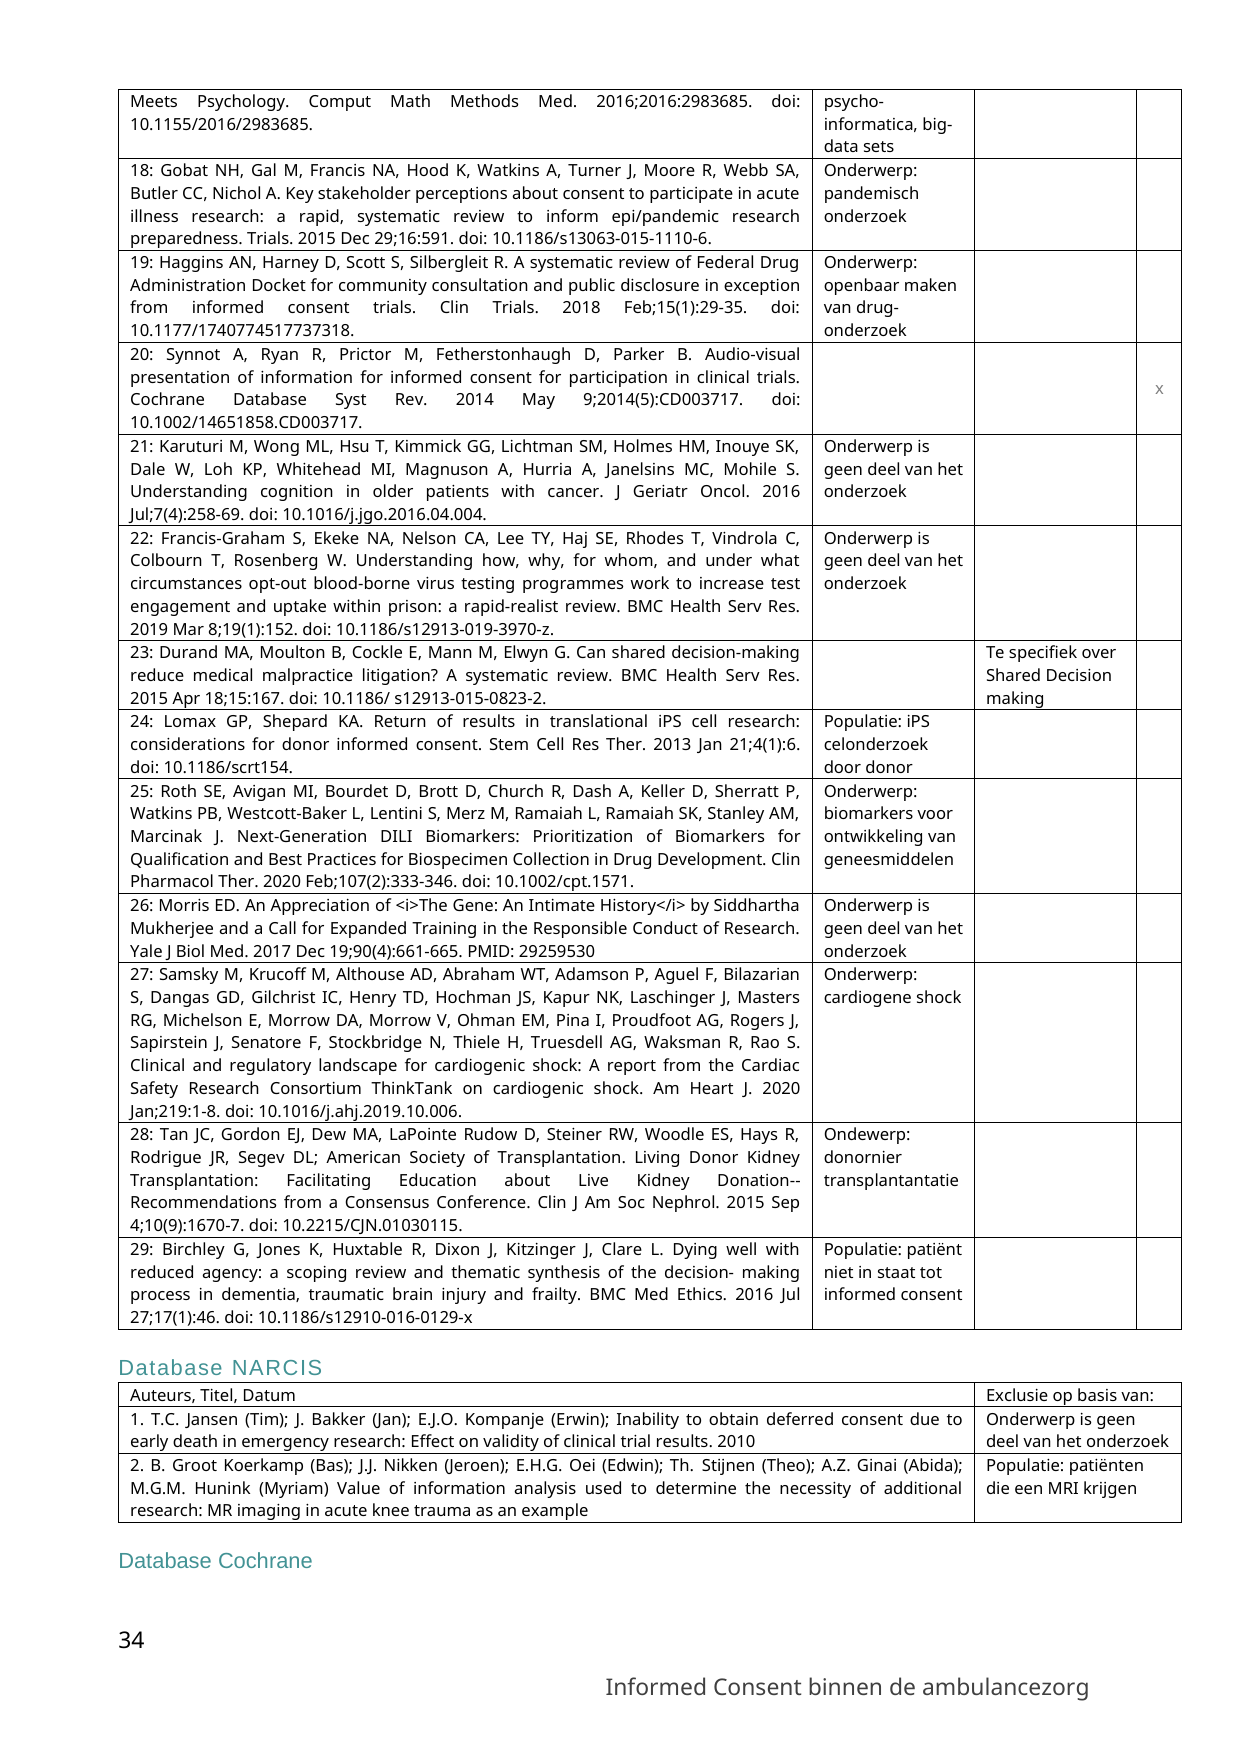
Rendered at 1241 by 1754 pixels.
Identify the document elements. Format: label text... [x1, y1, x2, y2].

table_cell [975, 1123, 1136, 1237]
table_cell 22: Francis-Graham S, Ekeke NA, Nelson CA, Lee TY, Haj SE, Rhodes T, Vindrola C, Colbourn T, Rosenberg W. Understanding how, why, for whom, and under what circumstances opt-out blood-borne virus testing programmes work to increase test engagement and uptake within prison: a rapid-realist review. BMC Health Serv Res. 2019 Mar 8;19(1):152. doi: 10.1186/s12913-019-3970-z. [119, 526, 812, 640]
table_cell 23: Durand MA, Moulton B, Cockle E, Mann M, Elwyn G. Can shared decision-making reduce medical malpractice litigation? A systematic review. BMC Health Serv Res. 2015 Apr 18;15:167. doi: 10.1186/ s12913-015-0823-2. [119, 641, 812, 709]
table_cell [1137, 641, 1181, 709]
table_cell 28: Tan JC, Gordon EJ, Dew MA, LaPointe Rudow D, Steiner RW, Woodle ES, Hays R, Rodrigue JR, Segev DL; American Society of Transplantation. Living Donor Kidney Transplantation: Facilitating Education about Live Kidney Donation-- Recommendations from a Consensus Conference. Clin J Am Soc Nephrol. 2015 Sep 4;10(9):1670-7. doi: 10.2215/CJN.01030115. [119, 1123, 812, 1237]
table_cell [1137, 779, 1181, 893]
table_cell Onderwerp is geen deel van het onderzoek [813, 894, 974, 962]
table_cell 20: Synnot A, Ryan R, Prictor M, Fetherstonhaugh D, Parker B. Audio-visual presentation of information for informed consent for participation in clinical trials. Cochrane Database Syst Rev. 2014 May 9;2014(5):CD003717. doi: 10.1002/14651858.CD003717. [119, 343, 812, 433]
table_cell [975, 90, 1136, 158]
table_cell Onderwerp: cardiogene shock [813, 963, 974, 1122]
table_cell [975, 159, 1136, 250]
table_cell 25: Roth SE, Avigan MI, Bourdet D, Brott D, Church R, Dash A, Keller D, Sherratt P, Watkins PB, Westcott-Baker L, Lentini S, Merz M, Ramaiah L, Ramaiah SK, Stanley AM, Marcinak J. Next-Generation DILI Biomarkers: Prioritization of Biomarkers for Qualification and Best Practices for Biospecimen Collection in Drug Development. Clin Pharmacol Ther. 2020 Feb;107(2):333-346. doi: 10.1002/cpt.1571. [119, 779, 812, 893]
table_cell [1137, 1123, 1181, 1237]
table_cell [1137, 894, 1181, 962]
table_cell 2. B. Groot Koerkamp (Bas); J.J. Nikken (Jeroen); E.H.G. Oei (Edwin); Th. Stijnen (Theo); A.Z. Ginai (Abida); M.G.M. Hunink (Myriam) Value of information analysis used to determine the necessity of additional research: MR imaging in acute knee trauma as an example [119, 1454, 974, 1522]
table_cell 1. T.C. Jansen (Tim); J. Bakker (Jan); E.J.O. Kompanje (Erwin); Inability to obtain deferred consent due to early death in emergency research: Effect on validity of clinical trial results. 2010 [119, 1407, 974, 1452]
table_cell Onderwerp: openbaar maken van drug-onderzoek [813, 251, 974, 342]
table_cell 26: Morris ED. An Appreciation of <i>The Gene: An Intimate History</i> by Siddhartha Mukherjee and a Call for Expanded Training in the Responsible Conduct of Research. Yale J Biol Med. 2017 Dec 19;90(4):661-665. PMID: 29259530 [119, 894, 812, 962]
table_cell [975, 894, 1136, 962]
subtitle Database NARCIS [118, 1355, 1152, 1380]
table_header Exclusie op basis van: [975, 1383, 1181, 1406]
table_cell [119, 90, 812, 158]
table_cell [1137, 963, 1181, 1122]
table_cell Populatie: iPS celonderzoek door donor [813, 710, 974, 778]
table_cell [975, 710, 1136, 778]
table_cell [975, 251, 1136, 342]
table_cell [813, 343, 974, 433]
table_cell [1137, 1238, 1181, 1328]
table_cell [1137, 251, 1181, 342]
table_cell [975, 779, 1136, 893]
text Database Cochrane [118, 1548, 1152, 1573]
table_cell x [1137, 343, 1181, 433]
table_cell 18: Gobat NH, Gal M, Francis NA, Hood K, Watkins A, Turner J, Moore R, Webb SA, Butler CC, Nichol A. Key stakeholder perceptions about consent to participate in acute illness research: a rapid, systematic review to inform epi/pandemic research preparedness. Trials. 2015 Dec 29;16:591. doi: 10.1186/s13063-015-1110-6. [119, 159, 812, 250]
table_cell Populatie: patiënten die een MRI krijgen [975, 1454, 1181, 1522]
table_cell [975, 526, 1136, 640]
table_header Auteurs, Titel, Datum [119, 1383, 974, 1406]
table_cell [1137, 526, 1181, 640]
table_cell Te specifiek over Shared Decision making [975, 641, 1136, 709]
table_cell [975, 343, 1136, 433]
table_cell Onderwerp is geen deel van het onderzoek [813, 526, 974, 640]
table_cell [1137, 435, 1181, 525]
table_cell Populatie: patiënt niet in staat tot informed consent [813, 1238, 974, 1328]
table_cell Onderwerp is geen deel van het onderzoek [975, 1407, 1181, 1452]
table_cell Ondewerp: donornier transplantantatie [813, 1123, 974, 1237]
table_cell [1137, 710, 1181, 778]
table_cell Onderwerp: pandemisch onderzoek [813, 159, 974, 250]
table_cell [1137, 159, 1181, 250]
table_cell 21: Karuturi M, Wong ML, Hsu T, Kimmick GG, Lichtman SM, Holmes HM, Inouye SK, Dale W, Loh KP, Whitehead MI, Magnuson A, Hurria A, Janelsins MC, Mohile S. Understanding cognition in older patients with cancer. J Geriatr Oncol. 2016 Jul;7(4):258-69. doi: 10.1016/j.jgo.2016.04.004. [119, 435, 812, 525]
table_cell 27: Samsky M, Krucoff M, Althouse AD, Abraham WT, Adamson P, Aguel F, Bilazarian S, Dangas GD, Gilchrist IC, Henry TD, Hochman JS, Kapur NK, Laschinger J, Masters RG, Michelson E, Morrow DA, Morrow V, Ohman EM, Pina I, Proudfoot AG, Rogers J, Sapirstein J, Senatore F, Stockbridge N, Thiele H, Truesdell AG, Waksman R, Rao S. Clinical and regulatory landscape for cardiogenic shock: A report from the Cardiac Safety Research Consortium ThinkTank on cardiogenic shock. Am Heart J. 2020 Jan;219:1-8. doi: 10.1016/j.ahj.2019.10.006. [119, 963, 812, 1122]
table_cell [975, 1238, 1136, 1328]
table_cell [1137, 90, 1181, 158]
table_cell 29: Birchley G, Jones K, Huxtable R, Dixon J, Kitzinger J, Clare L. Dying well with reduced agency: a scoping review and thematic synthesis of the decision- making process in dementia, traumatic brain injury and frailty. BMC Med Ethics. 2016 Jul 27;17(1):46. doi: 10.1186/s12910-016-0129-x [119, 1238, 812, 1328]
table_cell [975, 963, 1136, 1122]
table_cell [975, 435, 1136, 525]
table_cell Onderwerp is geen deel van het onderzoek [813, 435, 974, 525]
table_cell Onderwerp: biomarkers voor ontwikkeling van geneesmiddelen [813, 779, 974, 893]
table_cell 24: Lomax GP, Shepard KA. Return of results in translational iPS cell research: considerations for donor informed consent. Stem Cell Res Ther. 2013 Jan 21;4(1):6. doi: 10.1186/scrt154. [119, 710, 812, 778]
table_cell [813, 90, 974, 158]
table_cell [813, 641, 974, 709]
table_cell 19: Haggins AN, Harney D, Scott S, Silbergleit R. A systematic review of Federal Drug Administration Docket for community consultation and public disclosure in exception from informed consent trials. Clin Trials. 2018 Feb;15(1):29-35. doi: 10.1177/1740774517737318. [119, 251, 812, 342]
